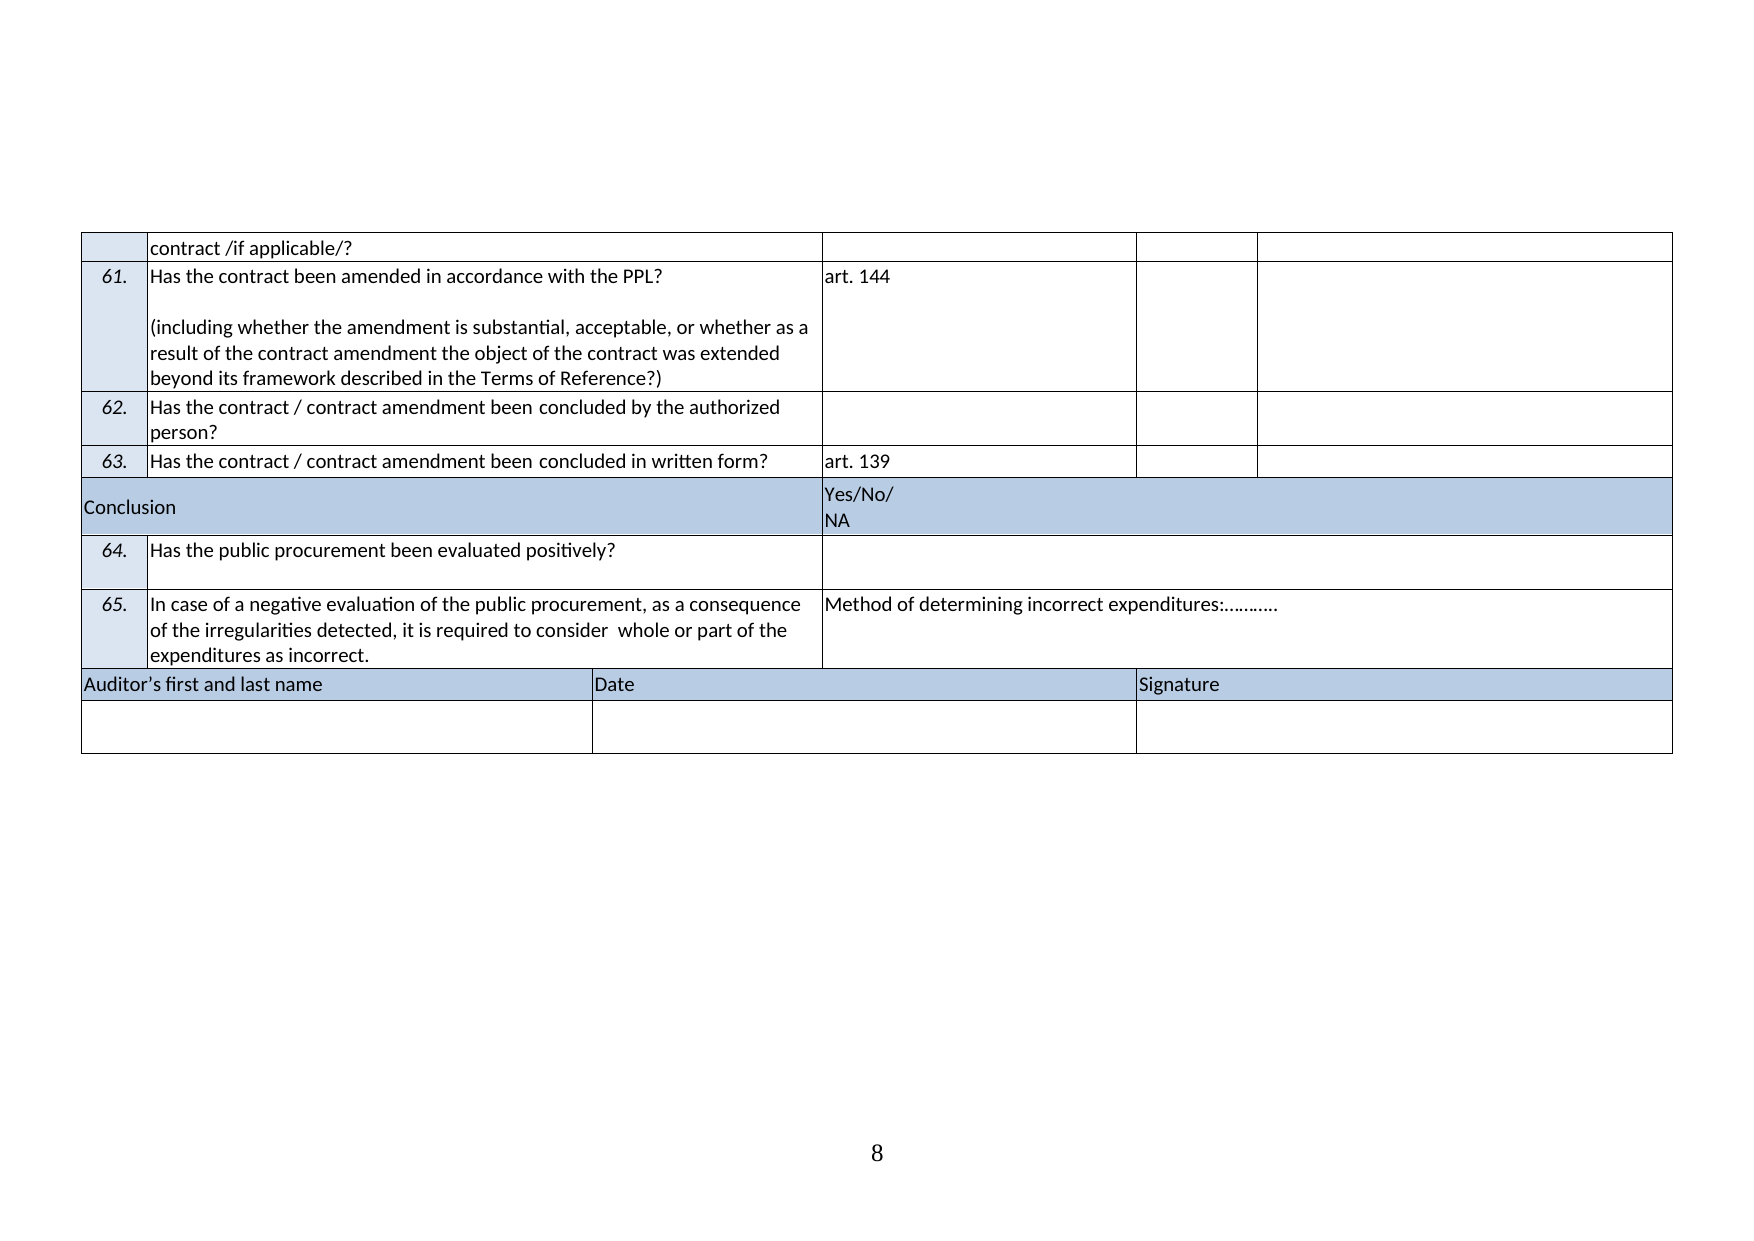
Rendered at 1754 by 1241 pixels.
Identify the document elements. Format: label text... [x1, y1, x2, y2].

table_cell [82, 392, 147, 445]
table_cell Conclusion [82, 478, 822, 534]
table_cell Has the public procurement been evaluated positively? [148, 536, 822, 588]
table_cell Method of determining incorrect expenditures:……….. [823, 590, 1672, 668]
table_cell [1258, 233, 1672, 261]
table_cell [1137, 392, 1257, 445]
table_cell Has the contract / contract amendment been concluded by the authorized person? [148, 392, 822, 445]
table_cell In case of a negative evaluation of the public procurement, as a consequence of the irregularities detected, it is required to consider whole or part of the expenditures as incorrect. [148, 590, 822, 668]
table_cell art. 139 [823, 446, 1136, 477]
table_cell [82, 701, 592, 753]
table_cell Date [593, 669, 1136, 700]
table_cell [82, 590, 147, 668]
table_cell [82, 536, 147, 588]
table_cell Has the contract / contract amendment been concluded in written form? [148, 446, 822, 477]
table_cell [1258, 446, 1672, 477]
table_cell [148, 233, 822, 261]
table_cell [82, 233, 147, 261]
table_cell [1137, 233, 1257, 261]
table_cell [1258, 262, 1672, 391]
table_cell [593, 701, 1136, 753]
table_cell [1258, 392, 1672, 445]
table_cell [82, 446, 147, 477]
table_cell Has the contract been amended in accordance with the PPL? (including whether the amendment is substantial, acceptable, or whether as a result of the contract amendment the object of the contract was extended beyond its framework described in the Terms of Reference?) [148, 262, 822, 391]
table_cell [1137, 262, 1257, 391]
table_cell [1137, 701, 1672, 753]
table_cell [1137, 446, 1257, 477]
table_cell [82, 262, 147, 391]
table_cell [823, 392, 1136, 445]
table_cell [823, 536, 1672, 588]
table_cell Auditor’s first and last name [82, 669, 592, 700]
table_cell Signature [1137, 669, 1672, 700]
table_cell art. 144 [823, 262, 1136, 391]
table_cell [823, 233, 1136, 261]
table_cell Yes/No/ NA [823, 478, 1672, 534]
